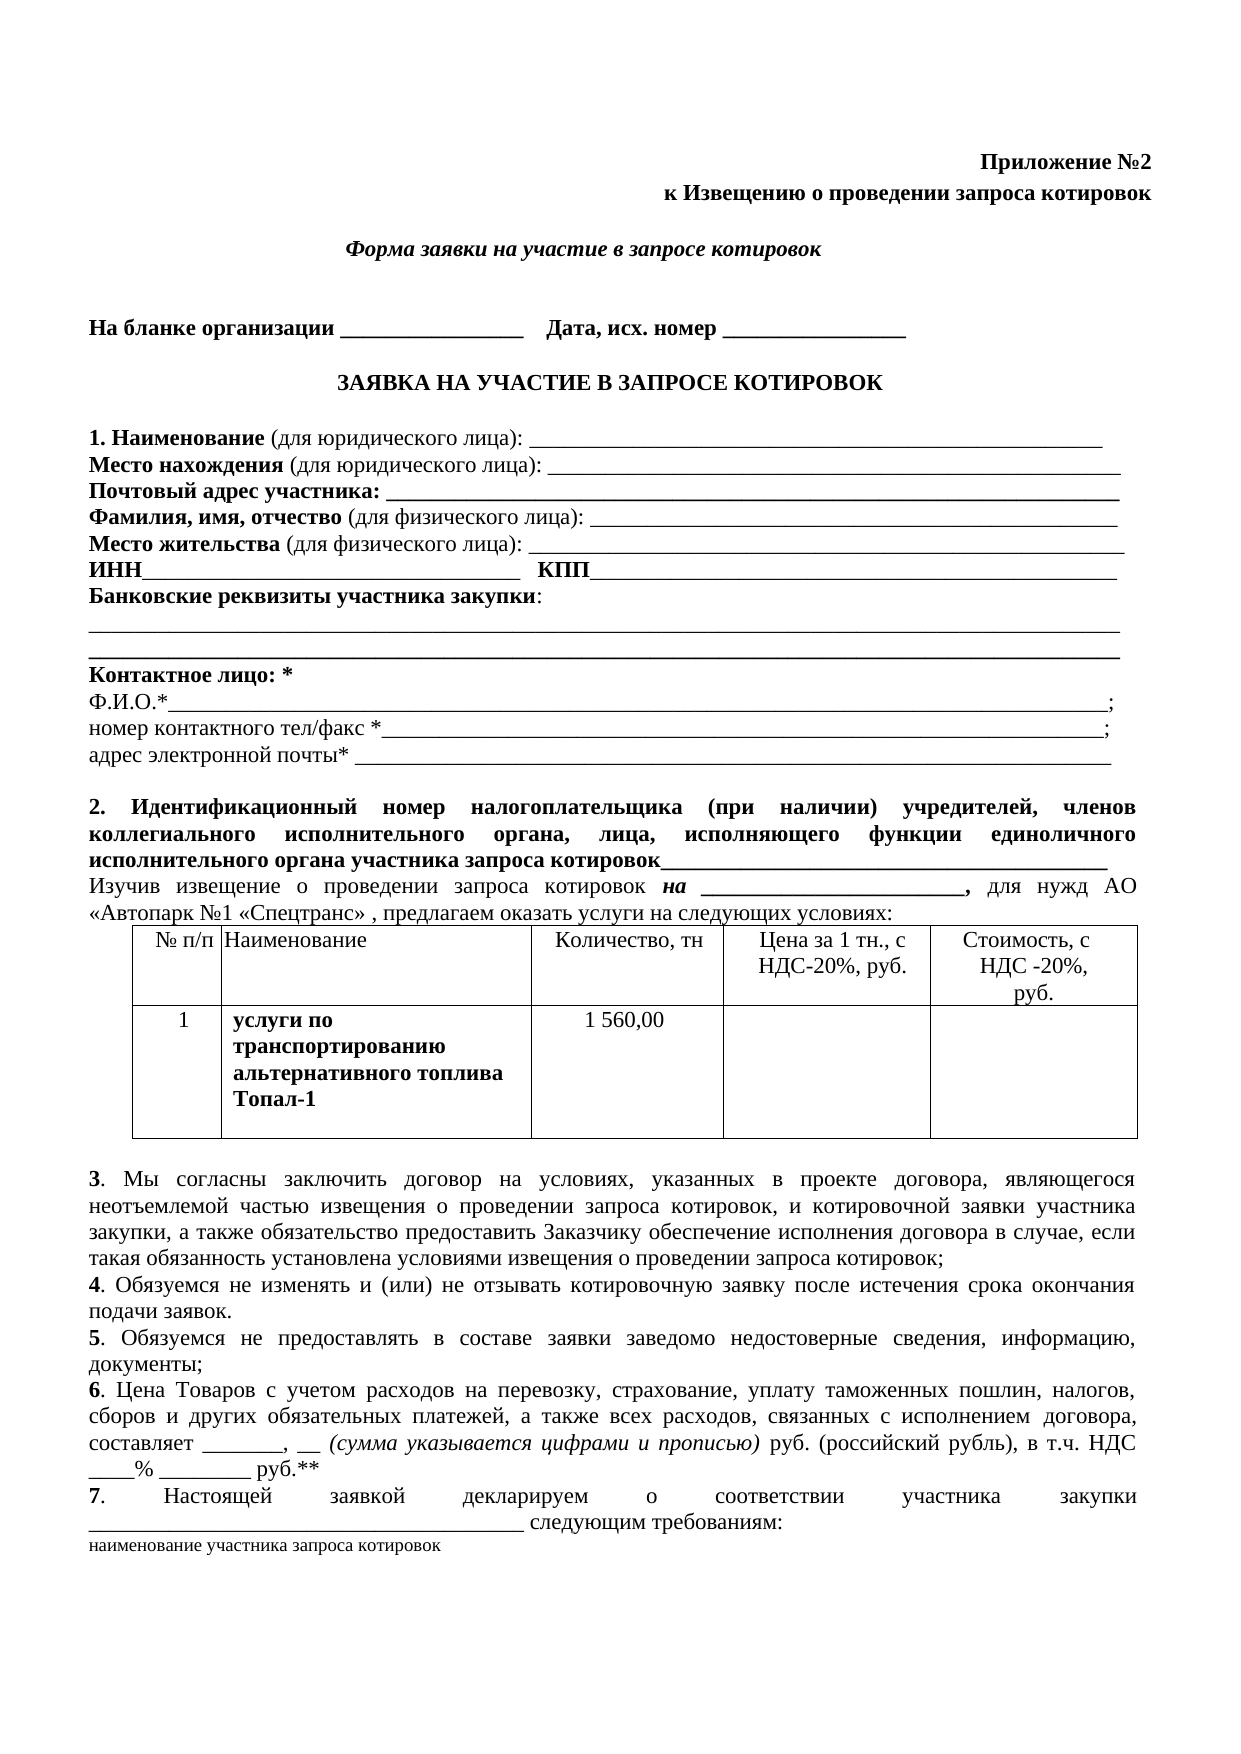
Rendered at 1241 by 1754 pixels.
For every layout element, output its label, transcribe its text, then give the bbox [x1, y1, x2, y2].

text Место нахождения (для юридического лица): __________________________________________________ [88, 451, 1137, 477]
text наименование участника запроса котировок [88, 1534, 1078, 1556]
table_cell 1 560,00 [532, 1006, 723, 1138]
table_header № п/п [133, 926, 221, 1005]
table_cell [931, 1006, 1137, 1138]
text Контактное лицо: * [88, 662, 1137, 688]
text номер контактного тел/факс *_______________________________________________________________; [88, 714, 1137, 741]
text 4. Обязуемся не изменять и (или) не отзывать котировочную заявку после истечения срока окончания подачи заявок. [88, 1271, 1137, 1323]
text Приложение №2 [88, 148, 1152, 175]
text 3. Мы согласны заключить договор на условиях, указанных в проекте договора, являющегося неотъемлемой частью извещения о проведении запроса котировок, и котировочной заявки участника закупки, а также обязательство предоставить Заказчику обеспечение исполнения договора в случае, если такая обязанность установлена условиями извещения о проведении запроса котировок; [88, 1165, 1137, 1271]
text Ф.И.О.*__________________________________________________________________________________; [88, 688, 1137, 714]
text __________________________________________________________________________________________ [88, 635, 1137, 662]
table_header Количество, тн [532, 926, 723, 1005]
table_cell 1 1 [133, 1006, 221, 1138]
text 7. Настоящей заявкой декларируем о соответствии участника закупки ______________________________________ следующим требованиям: [88, 1482, 1137, 1534]
text Банковские реквизиты участника закупки: [88, 582, 1137, 609]
text Изучив извещение о проведении запроса котировок на _______________________, для нужд АО «Автопарк №1 «Спецтранс» , предлагаем оказать услуги на следующих условиях: [88, 872, 1137, 925]
text Фамилия, имя, отчество (для физического лица): ______________________________________________ [88, 503, 1137, 530]
table_header Цена за 1 тн., с НДС-20%, руб. [724, 926, 930, 1005]
table_cell услуги по транспортированию альтернативного топлива Топал-1 [222, 1006, 531, 1138]
text 6. Цена Товаров с учетом расходов на перевозку, страхование, уплату таможенных пошлин, налогов, сборов и других обязательных платежей, а также всех расходов, связанных с исполнением договора, составляет _______, __ (сумма указывается цифрами и прописью) руб. (российский рубль), в т.ч. НДС ____% ________ руб.** [88, 1376, 1137, 1482]
table_header Наименование [222, 926, 531, 1005]
text ЗАЯВКА НА УЧАСТИЕ В ЗАПРОСЕ КОТИРОВОК [88, 369, 1137, 424]
text Место жительства (для физического лица): ____________________________________________________ [88, 530, 1137, 556]
table_cell [724, 1006, 930, 1138]
text __________________________________________________________________________________________ [88, 609, 1137, 635]
text 1. Наименование (для юридического лица): __________________________________________________ [88, 424, 1137, 451]
text к Извещению о проведении запроса котировок [88, 178, 1152, 205]
text 5. Обязуемся не предоставлять в составе заявки заведомо недостоверные сведения, информацию, документы; [88, 1323, 1137, 1376]
text Почтовый адрес участника: ________________________________________________________________ [88, 477, 1137, 503]
table_header Стоимость, с НДС -20%, руб. [931, 926, 1137, 1005]
text адрес электронной почты* __________________________________________________________________ [88, 741, 1137, 767]
text 2. Идентификационный номер налогоплательщика (при наличии) учредителей, членов коллегиального исполнительного органа, лица, исполняющего функции единоличного исполнительного органа участника запроса котировок_______________________________________ [88, 793, 1137, 872]
text Форма заявки на участие в запросе котировок [88, 235, 1078, 261]
text ИНН_________________________________ КПП______________________________________________ [88, 556, 1137, 582]
text На бланке организации ________________ Дата, исх. номер ________________ [88, 314, 1078, 341]
